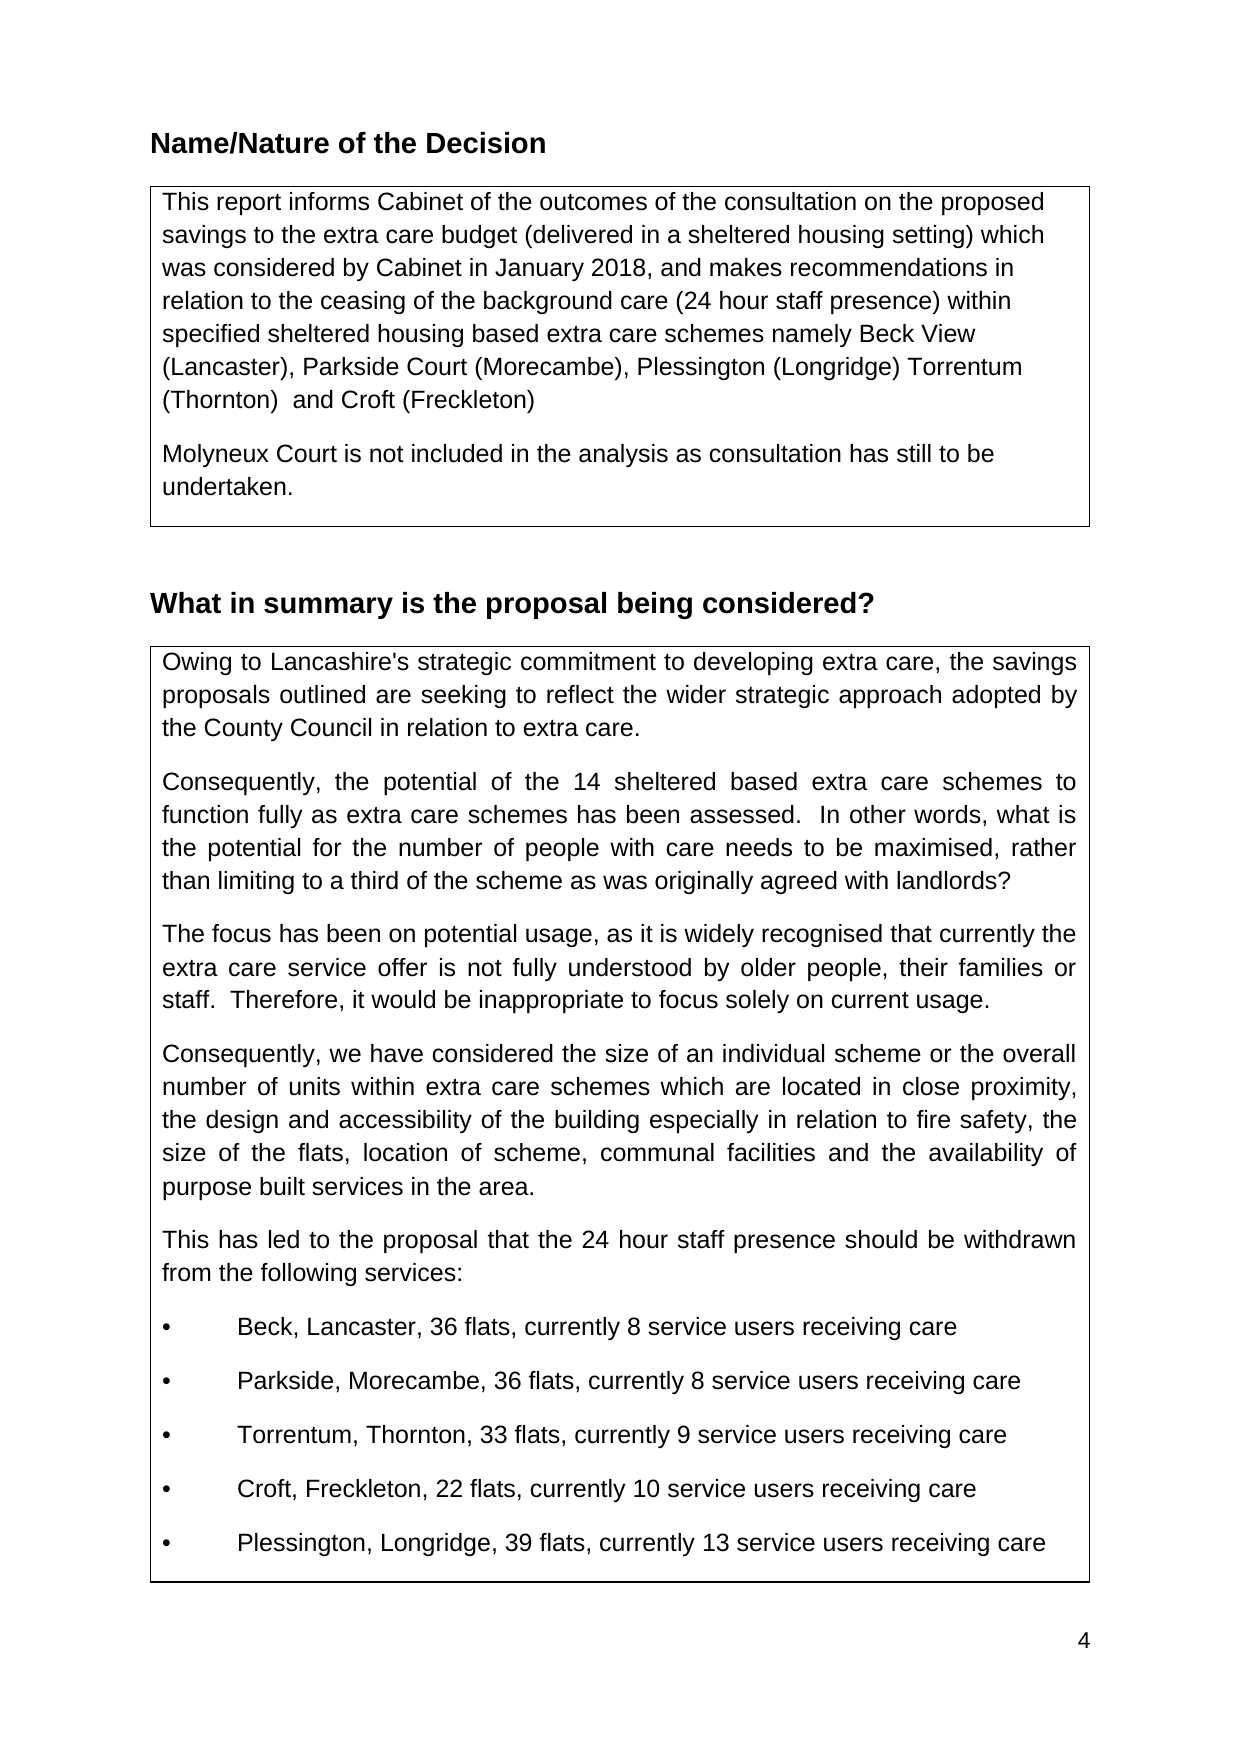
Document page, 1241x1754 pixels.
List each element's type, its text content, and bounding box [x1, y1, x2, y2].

text Name/Nature of the Decision [150, 127, 1090, 160]
table_header This report informs Cabinet of the outcomes of the consultation on the proposed savings to the extra care budget (delivered in a sheltered housing setting) which was considered by Cabinet in January 2018, and makes recommendations in relation to the ceasing of the background care (24 hour staff presence) within specified sheltered housing based extra care schemes namely Beck View (Lancaster), Parkside Court (Morecambe), Plessington (Longridge) Torrentum (Thornton) and Croft (Freckleton) Molyneux Court is not included in the analysis as consultation has still to be undertaken. [151, 187, 1089, 526]
text What in summary is the proposal being considered? [150, 586, 1090, 620]
table_header Owing to Lancashire's strategic commitment to developing extra care, the savings proposals outlined are seeking to reflect the wider strategic approach adopted by the County Council in relation to extra care. Consequently, the potential of the 14 sheltered based extra care schemes to function fully as extra care schemes has been assessed. In other words, what is the potential for the number of people with care needs to be maximised, rather than limiting to a third of the scheme as was originally agreed with landlords? The focus has been on potential usage, as it is widely recognised that currently the extra care service offer is not fully understood by older people, their families or staff. Therefore, it would be inappropriate to focus solely on current usage. Consequently, we have considered the size of an individual scheme or the overall number of units within extra care schemes which are located in close proximity, the design and accessibility of the building especially in relation to fire safety, the size of the flats, location of scheme, communal facilities and the availability of purpose built services in the area. This has led to the proposal that the 24 hour staff presence should be withdrawn from the following services: • Beck, Lancaster, 36 flats, currently 8 service users receiving care • Parkside, Morecambe, 36 flats, currently 8 service users receiving care • Torrentum, Thornton, 33 flats, currently 9 service users receiving care • Croft, Freckleton, 22 flats, currently 10 service users receiving care • Plessington, Longridge, 39 flats, currently 13 service users receiving care [151, 647, 1089, 1581]
